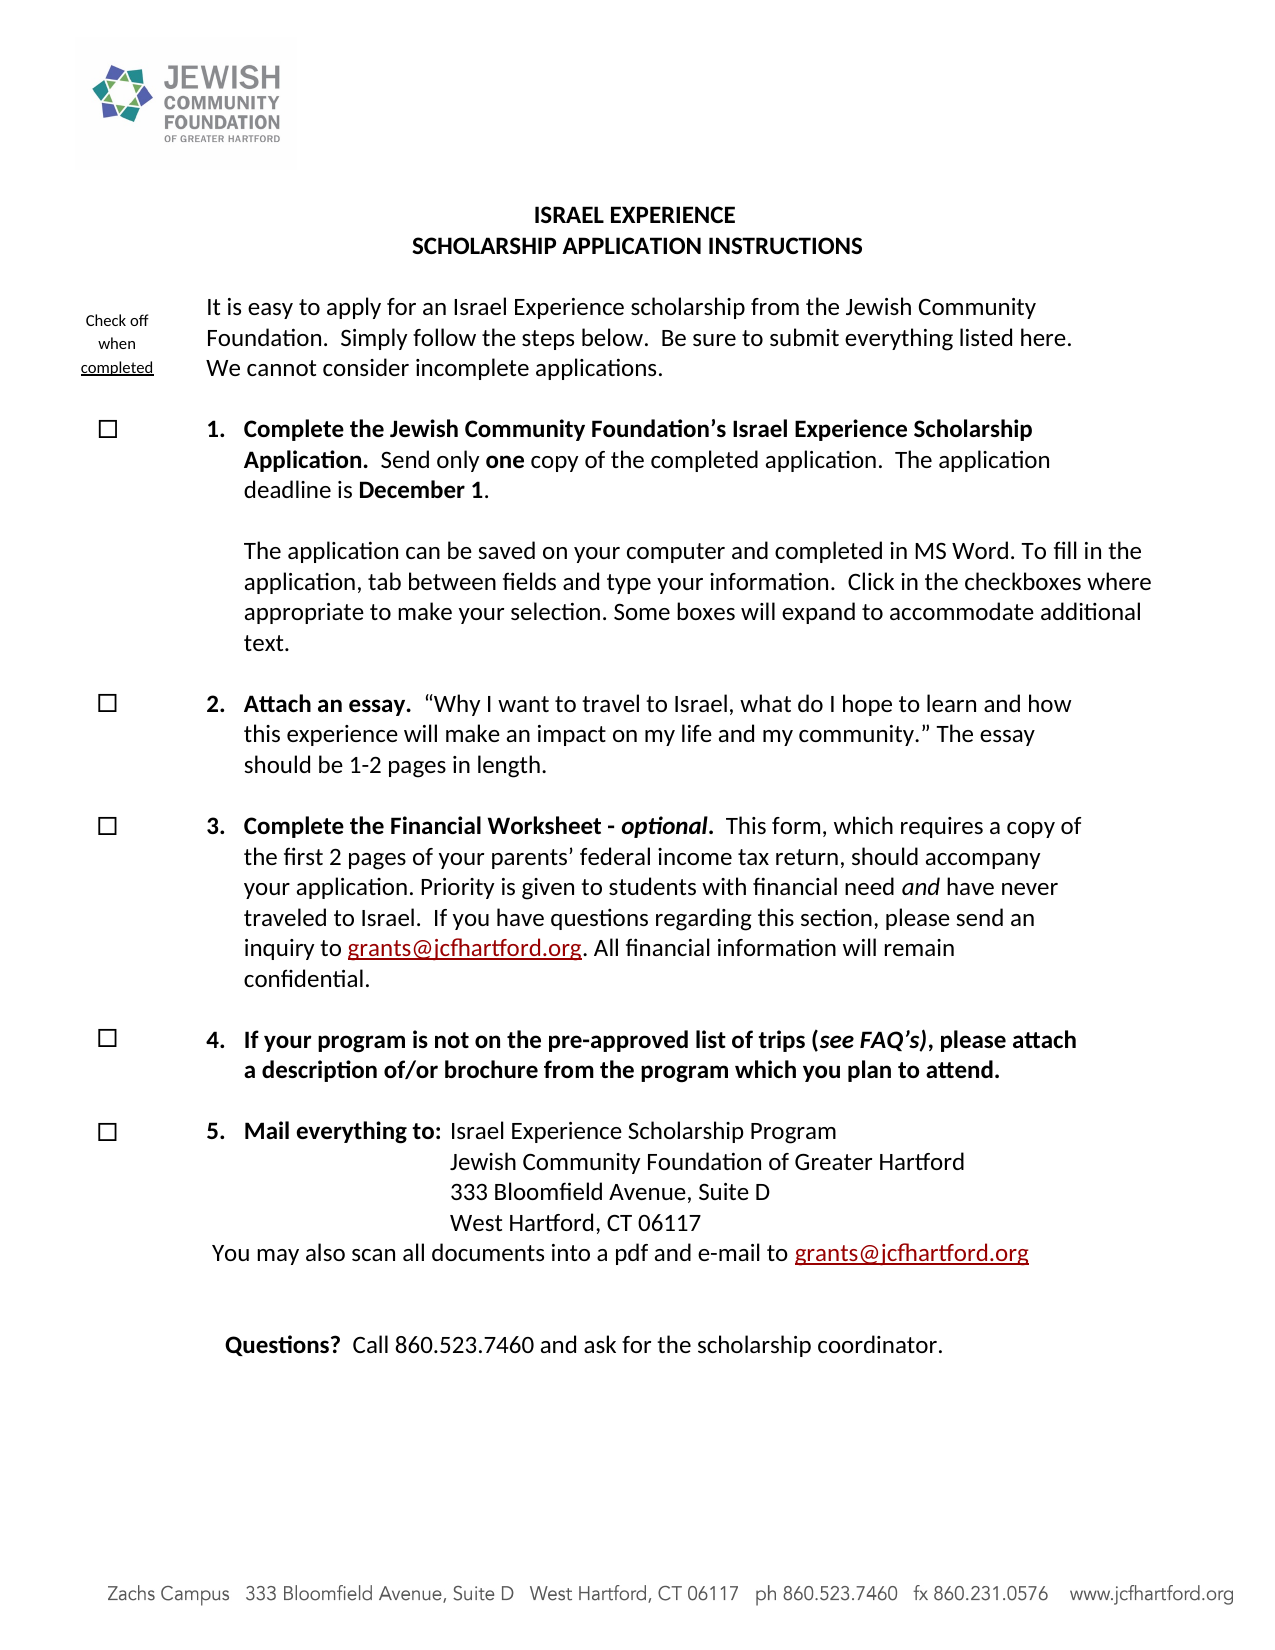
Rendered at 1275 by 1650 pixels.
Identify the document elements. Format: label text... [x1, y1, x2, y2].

list Complete the Jewish Community Foundation’s Israel Experience Scholarship Application. Send only one copy of the completed application. The application deadline is December 1. [206, 413, 1087, 505]
text Questions? Call 860.523.7460 and ask for the scholarship coordinator. [150, 1329, 1087, 1359]
picture [75, 37, 297, 170]
picture [75, 1582, 1266, 1609]
list If your program is not on the pre-approved list of trips (see FAQ’s), please attach a description of/or brochure from the program which you plan to attend. [206, 1024, 1087, 1085]
text Jewish Community Foundation of Greater Hartford [150, 1146, 1087, 1176]
list Attach an essay. “Why I want to travel to Israel, what do I hope to learn and how this experience will make an impact on my life and my community.” The essay should be 1-2 pages in length. [206, 688, 1087, 779]
list Complete the Financial Worksheet - optional. This form, which requires a copy of the first 2 pages of your parents’ federal income tax return, should accompany your application. Priority is given to students with financial need and have never traveled to Israel. If you have questions regarding this section, please send an inquiry to grants@jcfhartford.org. All financial information will remain confidential. [206, 810, 1087, 993]
text West Hartford, CT 06117 [150, 1207, 1087, 1237]
text 333 Bloomfield Avenue, Suite D [150, 1176, 1087, 1207]
text The application can be saved on your computer and completed in MS Word. To fill in the application, tab between fields and type your information. Click in the checkboxes where appropriate to make your selection. Some boxes will expand to accommodate additional text. [244, 535, 1162, 657]
list Mail everything to: Israel Experience Scholarship Program [206, 1115, 1087, 1146]
text ISRAEL EXPERIENCE SCHOLARSHIP APPLICATION INSTRUCTIONS [319, 200, 956, 261]
text It is easy to apply for an Israel Experience scholarship from the Jewish Community Foundation. Simply follow the steps below. Be sure to submit everything listed here. We cannot consider incomplete applications. [206, 291, 1087, 383]
text You may also scan all documents into a pdf and e-mail to grants@jcfhartford.org [150, 1237, 1087, 1268]
